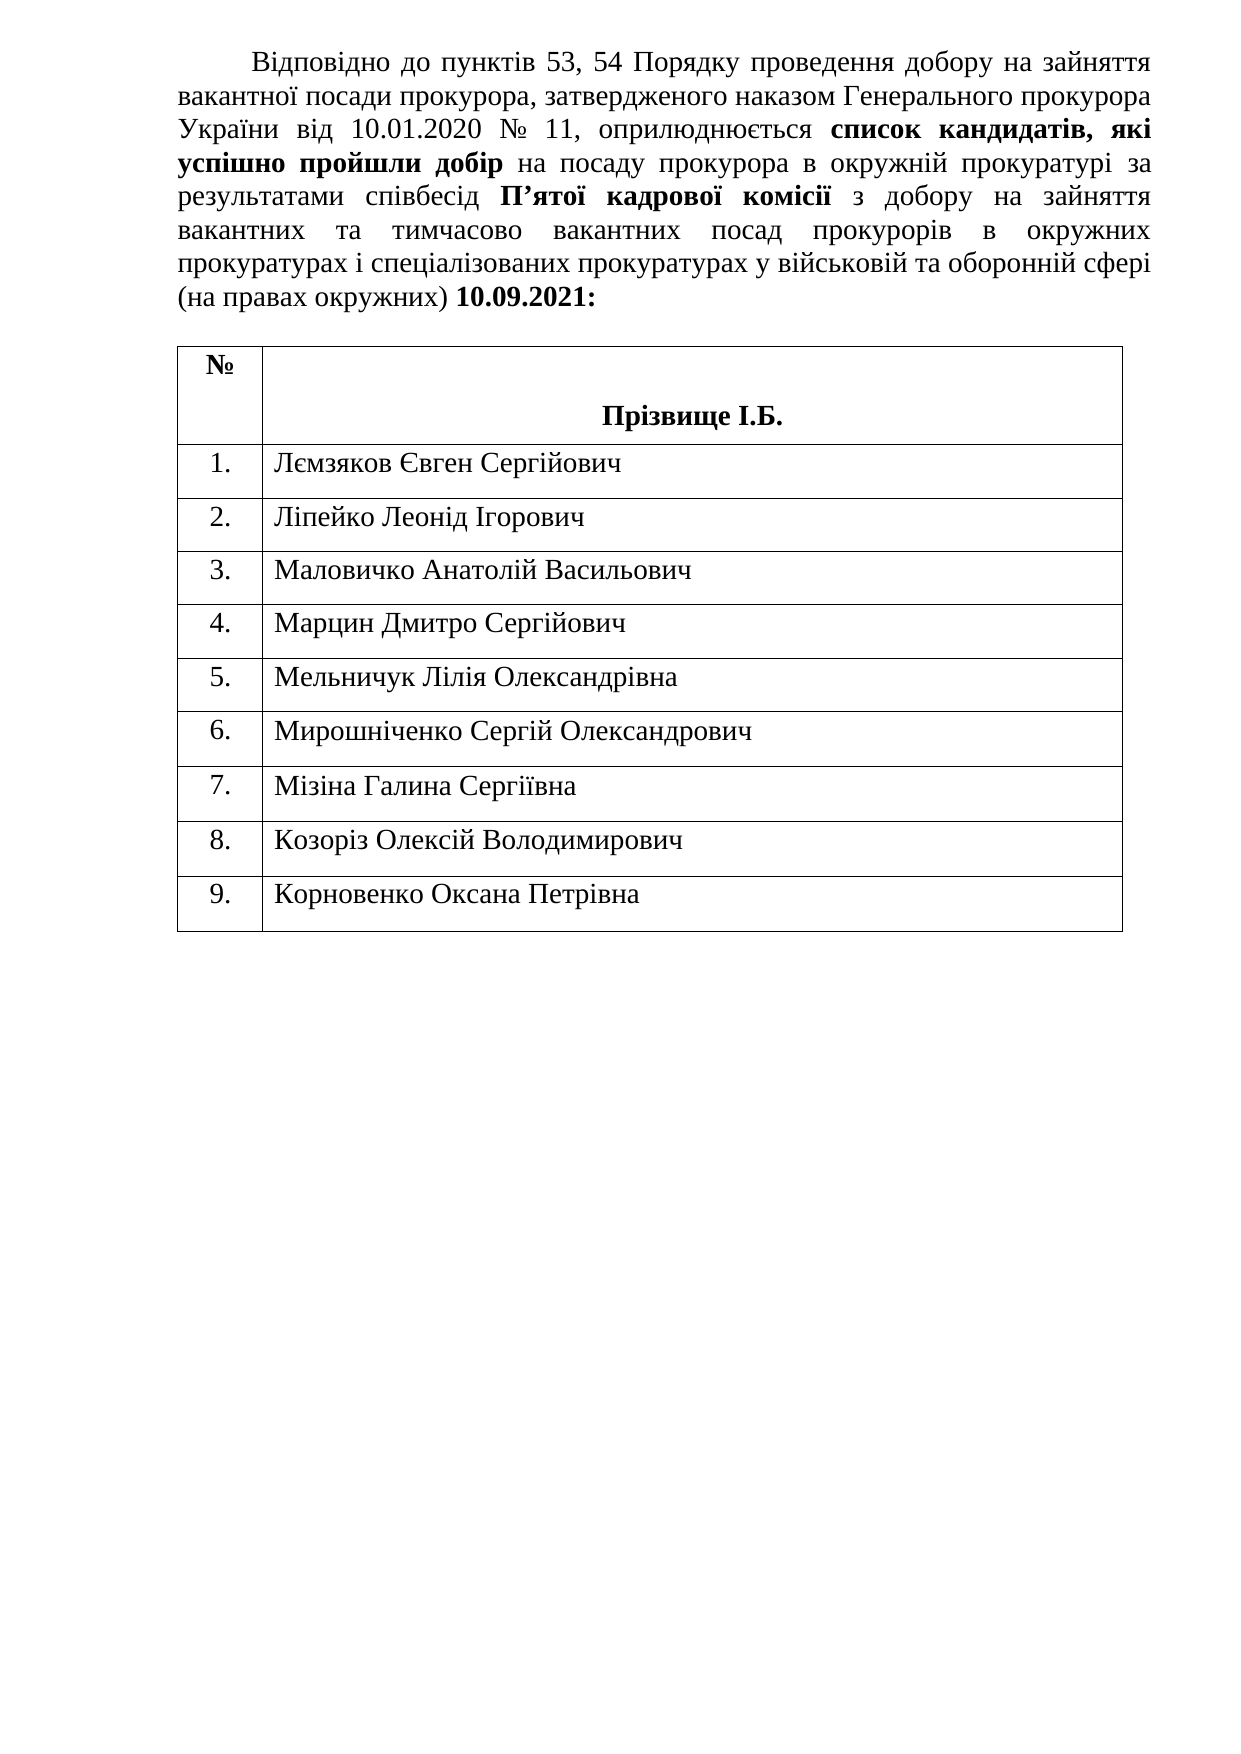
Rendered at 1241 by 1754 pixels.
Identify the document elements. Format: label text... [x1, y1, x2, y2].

table_header Прізвище І.Б. [263, 347, 1122, 444]
table_cell 6. [178, 712, 262, 766]
table_cell 9. [178, 877, 262, 931]
table_cell Маловичко Анатолій Васильович [263, 552, 1122, 604]
table_header № [178, 347, 262, 444]
table_cell Мирошніченко Сергій Олександрович [263, 712, 1122, 766]
text Відповідно до пунктів 53, 54 Порядку проведення добору на зайняття вакантної посади прокурора, затвердженого наказом Генерального прокурора України від 10.01.2020 № 11, оприлюднюється список кандидатів, які успішно пройшли добір на посаду прокурора в окружній прокуратурі за результатами співбесід П’ятої кадрової комісії з добору на зайняття вакантних та тимчасово вакантних посад прокурорів в окружних прокуратурах і спеціалізованих прокуратурах у військовій та оборонній сфері (на правах окружних) 10.09.2021: [177, 44, 1152, 212]
table_cell 5. [178, 659, 262, 711]
table_cell 3. [178, 552, 262, 604]
table_cell 1. [178, 445, 262, 498]
table_cell 7. [178, 767, 262, 821]
table_cell Лємзяков Євген Сергійович [263, 445, 1122, 498]
table_cell Козоріз Олексій Володимирович [263, 822, 1122, 876]
table_cell Мізіна Галина Сергіївна [263, 767, 1122, 821]
table_cell 4. [178, 605, 262, 658]
table_cell 2. [178, 499, 262, 551]
table_cell Мельничук Лілія Олександрівна [263, 659, 1122, 711]
table_cell Марцин Дмитро Сергійович [263, 605, 1122, 658]
table_cell Корновенко Оксана Петрівна [263, 877, 1122, 931]
table_cell 8. [178, 822, 262, 876]
table_cell Ліпейко Леонід Ігорович [263, 499, 1122, 551]
